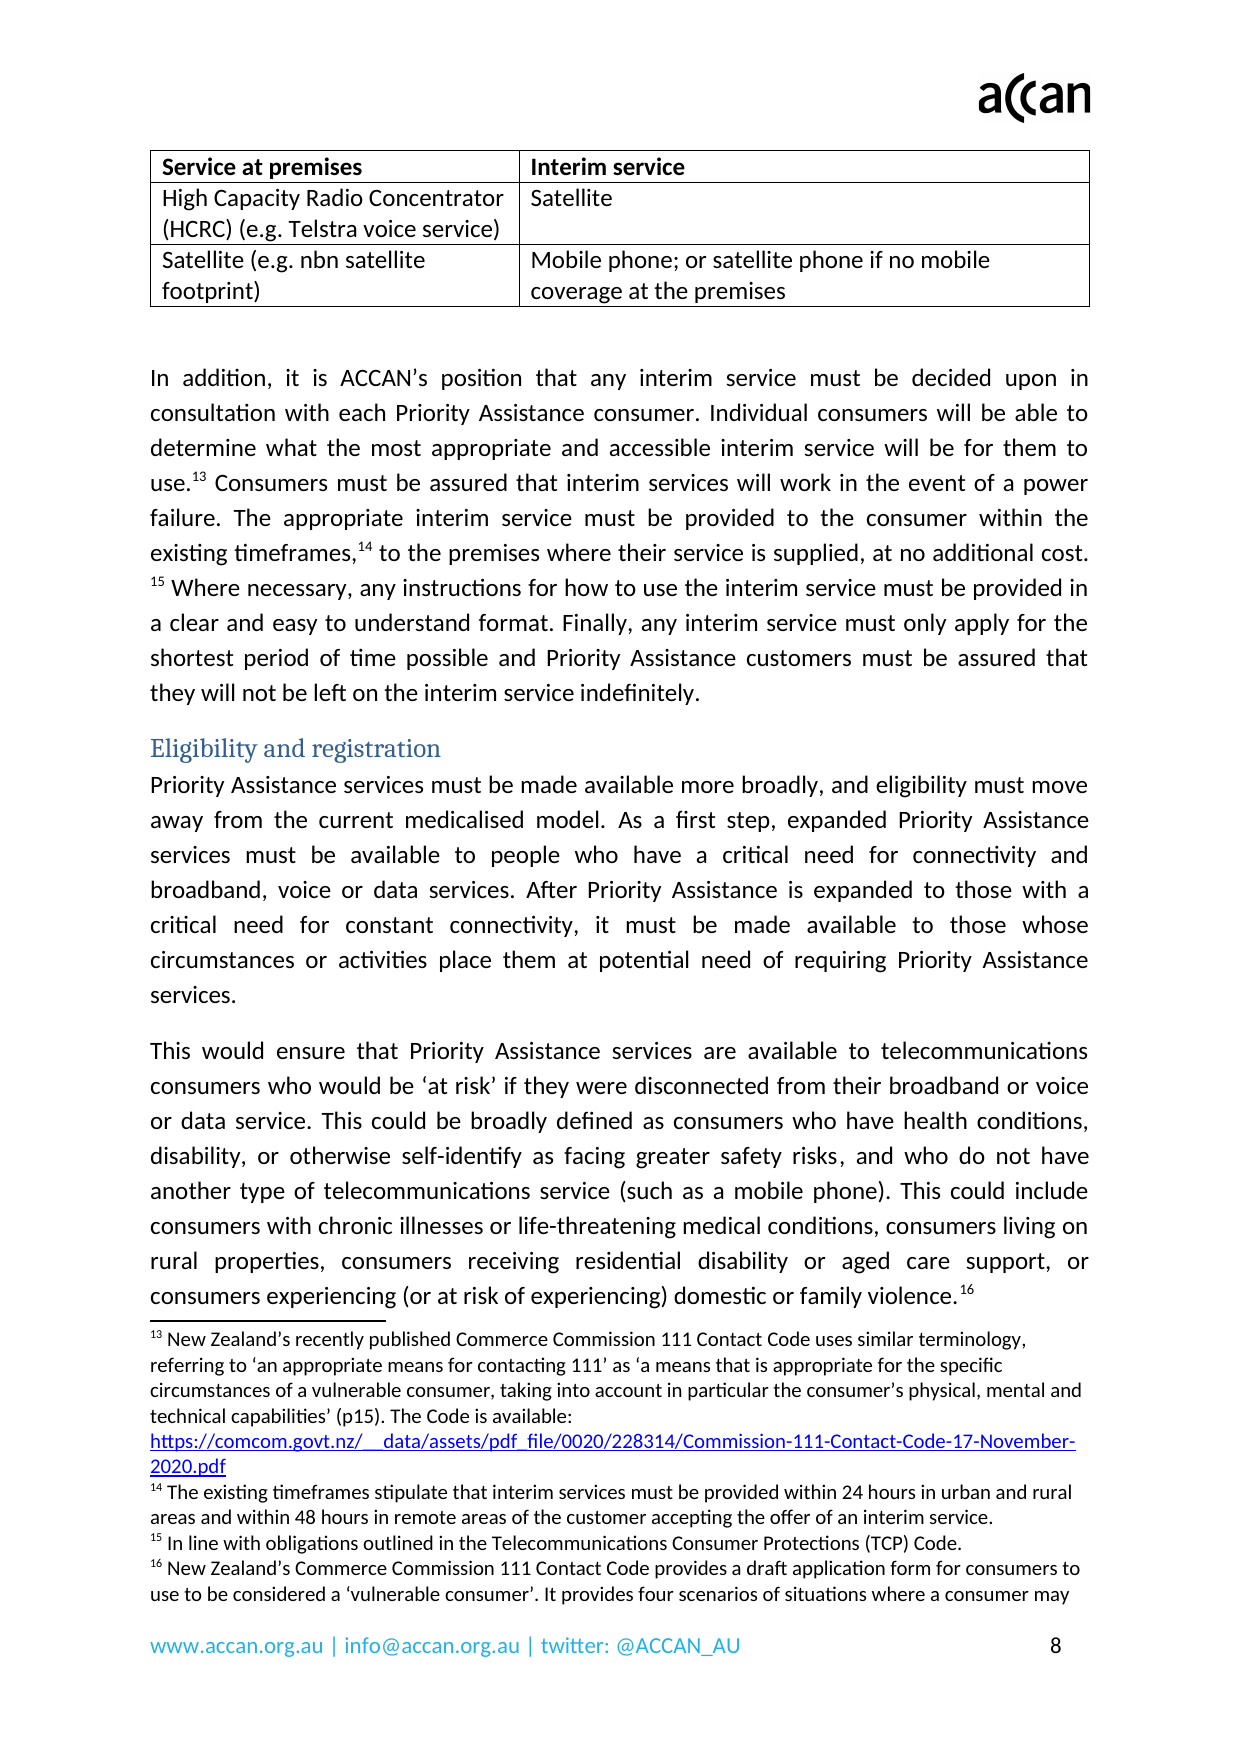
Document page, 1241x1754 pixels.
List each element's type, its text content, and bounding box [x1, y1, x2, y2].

picture [978, 73, 1091, 123]
subtitle Eligibility and registration [150, 733, 1090, 764]
table_header Service at premises [151, 151, 519, 182]
table_cell High Capacity Radio Concentrator (HCRC) (e.g. Telstra voice service) [151, 183, 519, 244]
table_cell Satellite (e.g. nbn satellite footprint) [151, 245, 519, 306]
text In addition, it is ACCAN’s position that any interim service must be decided upon in consultation with each Priority Assistance consumer. Individual consumers will be able to determine what the most appropriate and accessible interim service will be for them to use. Consumers must be assured that interim services will work in the event of a power failure. The appropriate interim service must be provided to the consumer within the existing timeframes, to the premises where their service is supplied, at no additional cost. Where necessary, any instructions for how to use the interim service must be provided in a clear and easy to understand format. Finally, any interim service must only apply for the shortest period of time possible and Priority Assistance customers must be assured that they will not be left on the interim service indefinitely. [150, 363, 1090, 708]
text This would ensure that Priority Assistance services are available to telecommunications consumers who would be ‘at risk’ if they were disconnected from their broadband or voice or data service. This could be broadly defined as consumers who have health conditions, disability, or otherwise self-identify as facing greater safety risks, and who do not have another type of telecommunications service (such as a mobile phone). This could include consumers with chronic illnesses or life-threatening medical conditions, consumers living on rural properties, consumers receiving residential disability or aged care support, or consumers experiencing (or at risk of experiencing) domestic or family violence. [150, 1035, 1090, 1311]
table_cell Satellite [520, 183, 1089, 244]
table_header Interim service [520, 151, 1089, 182]
text Priority Assistance services must be made available more broadly, and eligibility must move away from the current medicalised model. As a first step, expanded Priority Assistance services must be available to people who have a critical need for connectivity and broadband, voice or data services. After Priority Assistance is expanded to those with a critical need for constant connectivity, it must be made available to those whose circumstances or activities place them at potential need of requiring Priority Assistance services. [150, 769, 1090, 1010]
table_cell Mobile phone; or satellite phone if no mobile coverage at the premises [520, 245, 1089, 306]
